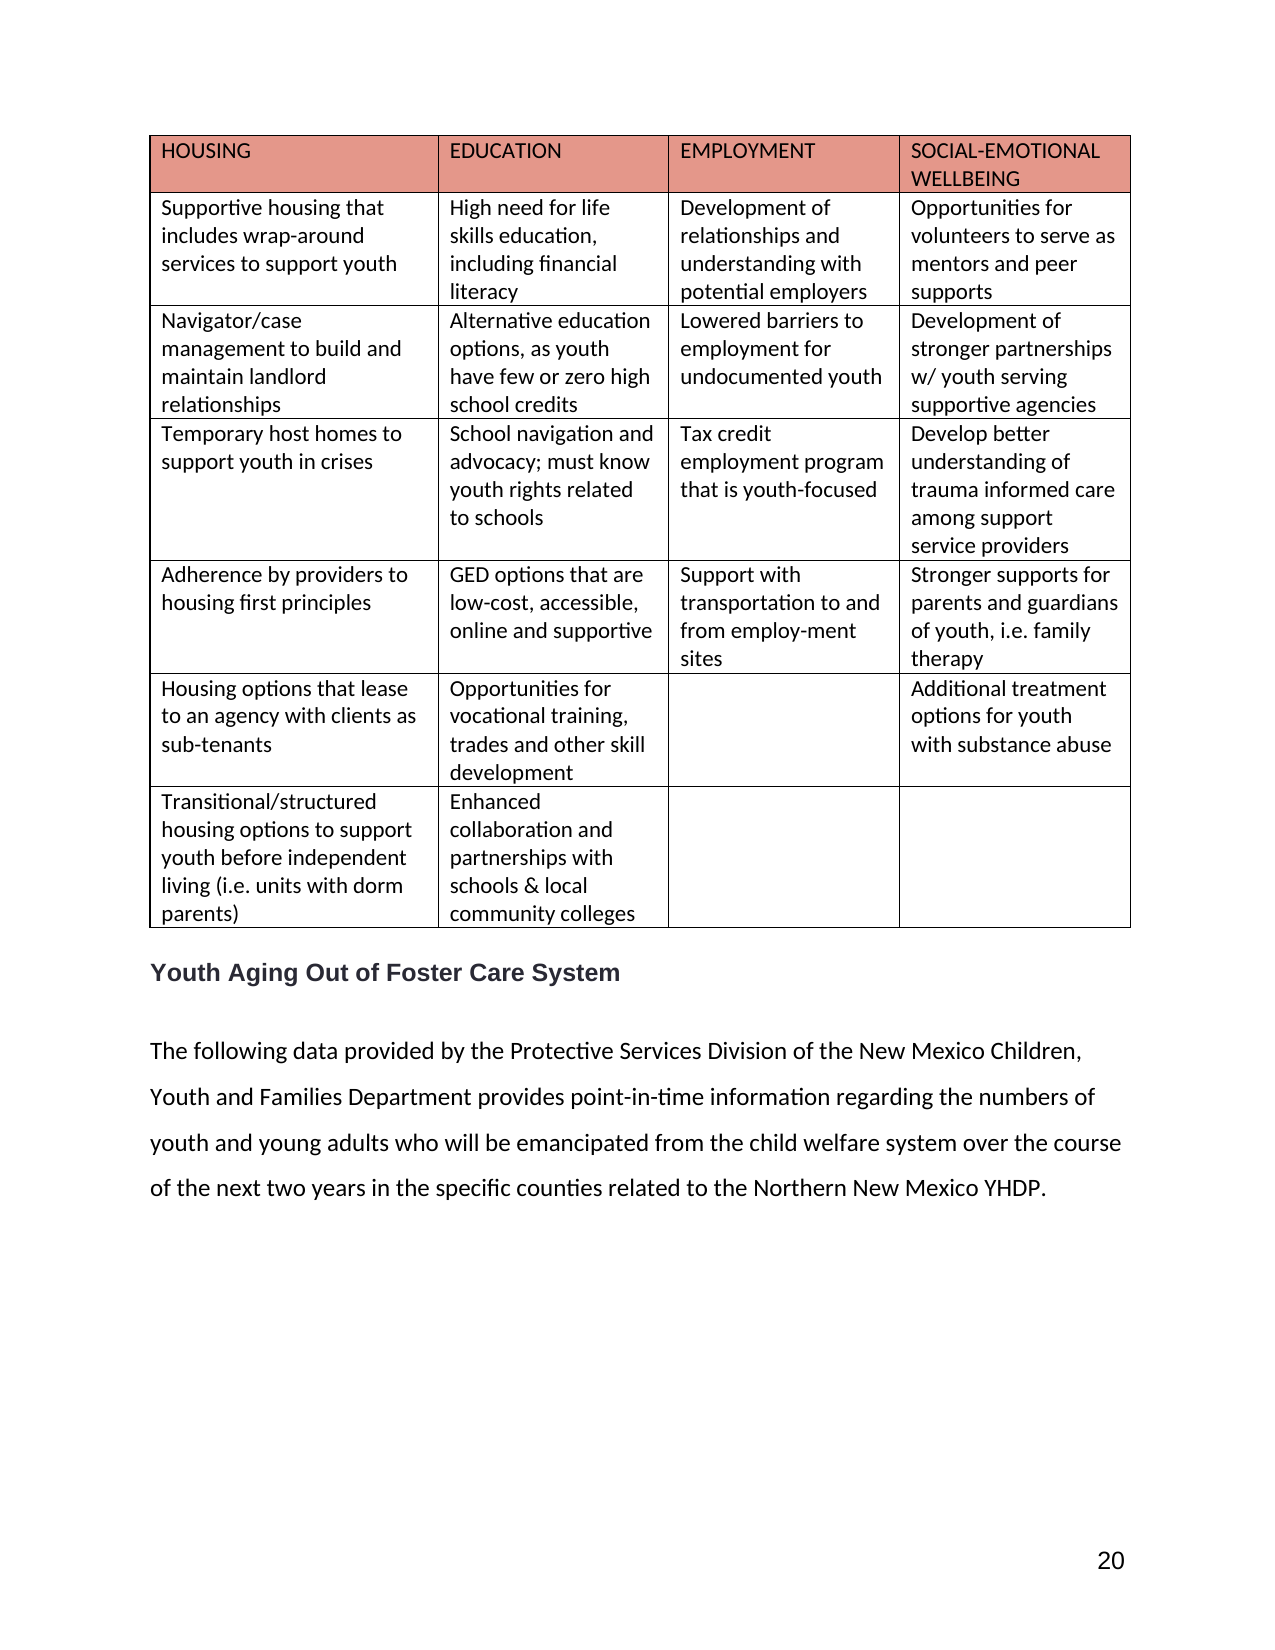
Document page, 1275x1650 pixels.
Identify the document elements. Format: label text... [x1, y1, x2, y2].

table_cell EDUCATION [439, 136, 668, 192]
table_cell [669, 674, 899, 786]
subtitle Youth Aging Out of Foster Care System [150, 958, 1125, 987]
table_cell Adherence by providers to housing first principles [151, 561, 438, 673]
table_cell [669, 787, 899, 927]
table_cell SOCIAL-EMOTIONAL WELLBEING [900, 136, 1130, 192]
table_cell Temporary host homes to support youth in crises [151, 419, 438, 559]
table_cell Navigator/case management to build and maintain landlord relationships [151, 306, 438, 418]
table_cell Tax credit employment program that is youth-focused [669, 419, 899, 559]
table_cell High need for life skills education, including financial literacy [439, 193, 668, 305]
table_cell Development of relationships and understanding with potential employers [669, 193, 899, 305]
table_cell Develop better understanding of trauma informed care among support service providers [900, 419, 1130, 559]
table_cell HOUSING [151, 136, 438, 192]
table_cell Support with transportation to and from employ-ment sites [669, 561, 899, 673]
table_cell EMPLOYMENT [669, 136, 899, 192]
table_cell Opportunities for volunteers to serve as mentors and peer supports [900, 193, 1130, 305]
table_cell School navigation and advocacy; must know youth rights related to schools [439, 419, 668, 559]
table_cell Alternative education options, as youth have few or zero high school credits [439, 306, 668, 418]
table_cell GED options that are low-cost, accessible, online and supportive [439, 561, 668, 673]
table_cell Enhanced collaboration and partnerships with schools & local community colleges [439, 787, 668, 927]
table_cell Additional treatment options for youth with substance abuse [900, 674, 1130, 786]
table_cell [900, 787, 1130, 927]
table_cell Lowered barriers to employment for undocumented youth [669, 306, 899, 418]
table_cell Supportive housing that includes wrap-around services to support youth [151, 193, 438, 305]
table_cell Stronger supports for parents and guardians of youth, i.e. family therapy [900, 561, 1130, 673]
text The following data provided by the Protective Services Division of the New Mexico Children, Youth and Families Department provides point-in-time information regarding the numbers of youth and young adults who will be emancipated from the child welfare system over the course of the next two years in the specific counties related to the Northern New Mexico YHDP. [150, 1035, 1125, 1203]
table_cell Transitional/structured housing options to support youth before independent living (i.e. units with dorm parents) [151, 787, 438, 927]
table_cell Opportunities for vocational training, trades and other skill development [439, 674, 668, 786]
table_cell Development of stronger partnerships w/ youth serving supportive agencies [900, 306, 1130, 418]
table_cell Housing options that lease to an agency with clients as sub-tenants [151, 674, 438, 786]
